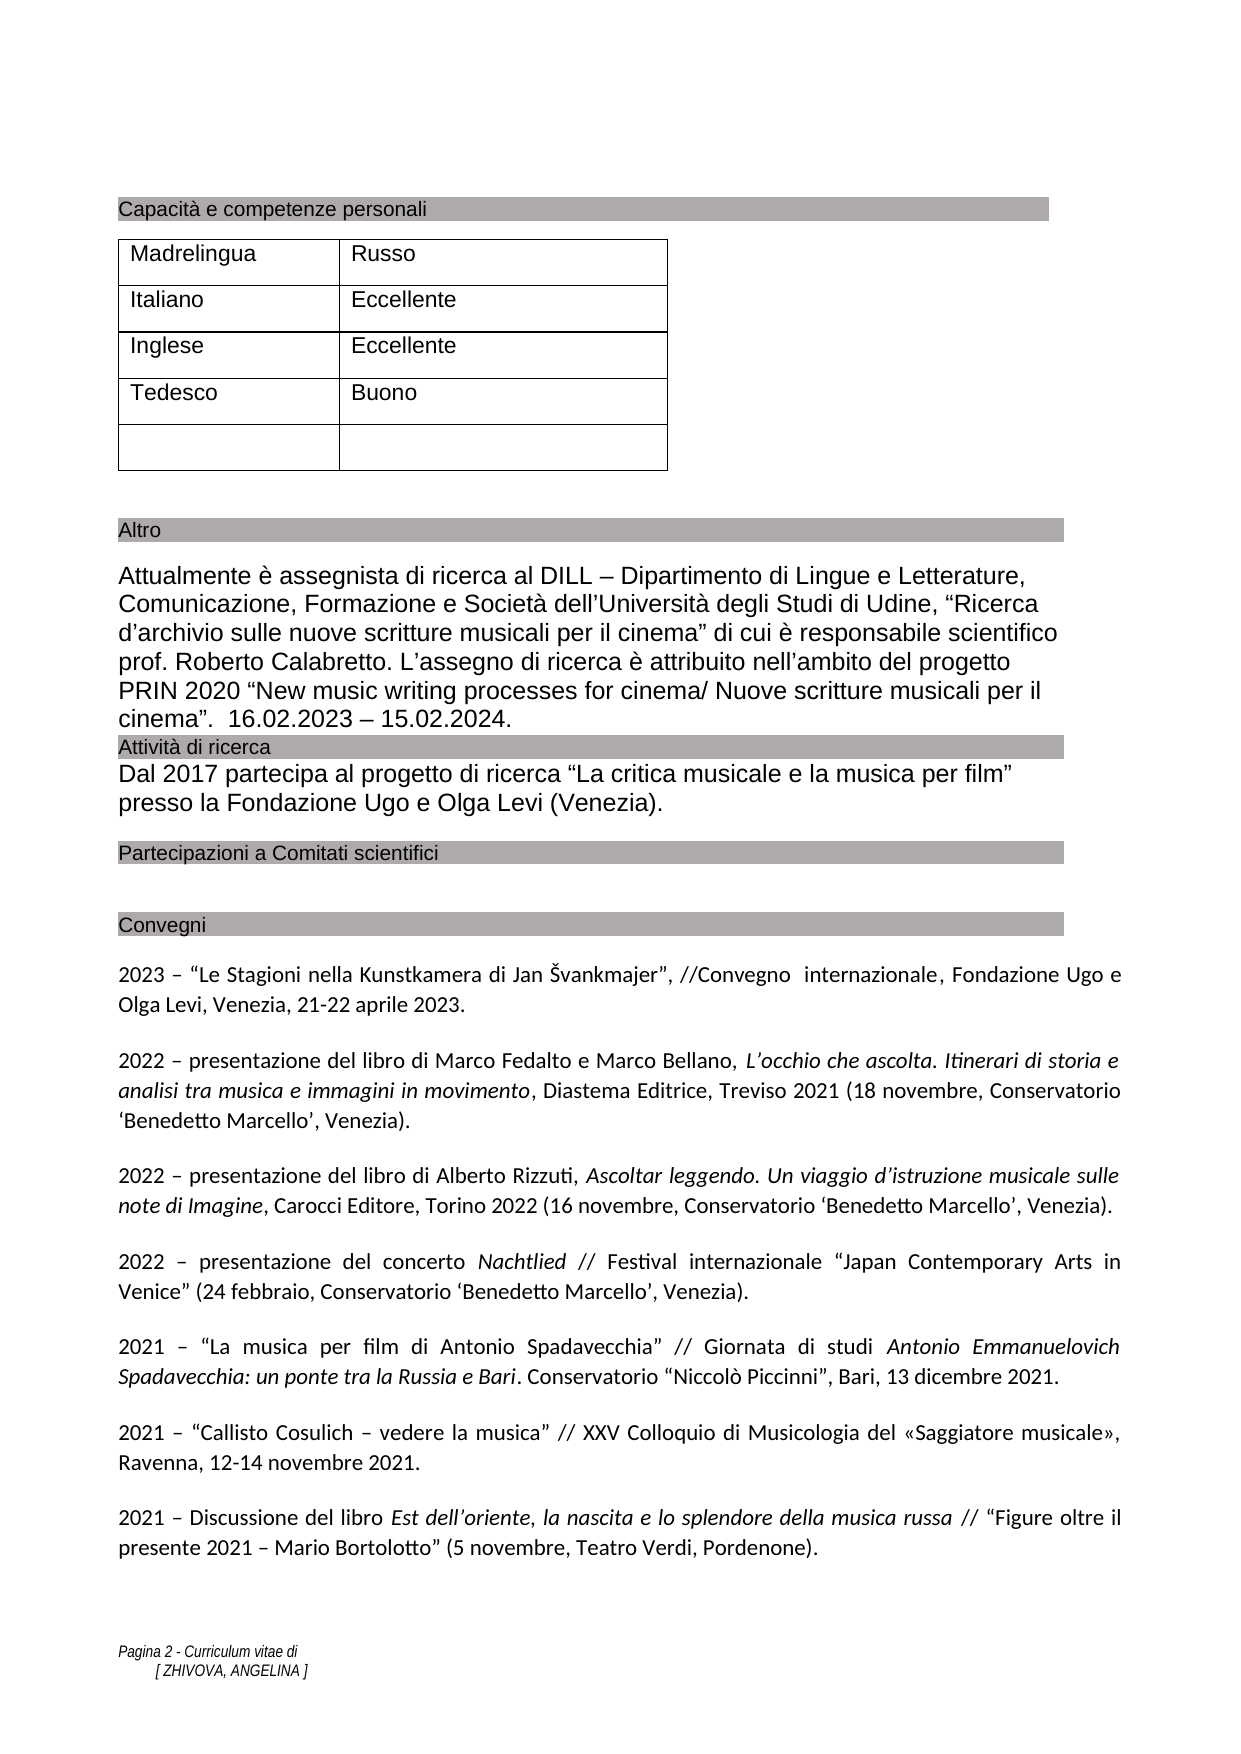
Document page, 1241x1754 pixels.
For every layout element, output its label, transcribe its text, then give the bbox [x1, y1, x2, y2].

text Partecipazioni a Comitati scientifici [118, 841, 1064, 864]
table_cell Tedesco [119, 379, 339, 424]
table_cell Eccellente [340, 286, 667, 331]
text Attualmente è assegnista di ricerca al DILL – Dipartimento di Lingue e Letterature, Comunicazione, Formazione e Società dell’Università degli Studi di Udine, “Ricerca d’archivio sulle nuove scritture musicali per il cinema” di cui è responsabile scientifico prof. Roberto Calabretto. L’assegno di ricerca è attribuito nell’ambito del progetto PRIN 2020 “New music writing processes for cinema/ Nuove scritture musicali per il cinema”. 16.02.2023 – 15.02.2024. [118, 561, 1064, 733]
text Altro [118, 518, 1064, 542]
table_cell [119, 425, 339, 470]
table_cell [340, 425, 667, 470]
text 2021 – “La musica per film di Antonio Spadavecchia” // Giornata di studi Antonio Emmanuelovich Spadavecchia: un ponte tra la Russia e Bari. Conservatorio “Niccolò Piccinni”, Bari, 13 dicembre 2021. [118, 1332, 1122, 1391]
table_header Madrelingua [119, 240, 339, 285]
table_cell Eccellente [340, 333, 667, 378]
table_cell Italiano [119, 286, 339, 331]
text 2022 – presentazione del libro di Marco Fedalto e Marco Bellano, L’occhio che ascolta. Itinerari di storia e analisi tra musica e immagini in movimento, Diastema Editrice, Treviso 2021 (18 novembre, Conservatorio ‘Benedetto Marcello’, Venezia). [118, 1046, 1122, 1134]
text 2021 – “Callisto Cosulich – vedere la musica” // XXV Colloquio di Musicologia del «Saggiatore musicale», Ravenna, 12-14 novembre 2021. [118, 1418, 1122, 1476]
text 2023 – “Le Stagioni nella Kunstkamera di Jan Švankmajer”, //Convegno internazionale, Fondazione Ugo e Olga Levi, Venezia, 21-22 aprile 2023. [118, 960, 1122, 1019]
table_header Russo [340, 240, 667, 285]
table_cell Inglese [119, 333, 339, 378]
text 2021 – Discussione del libro Est dell’oriente, la nascita e lo splendore della musica russa // “Figure oltre il presente 2021 – Mario Bortolotto” (5 novembre, Teatro Verdi, Pordenone). [118, 1503, 1122, 1561]
table_cell Buono [340, 379, 667, 424]
text Attività di ricerca [118, 735, 1064, 759]
text Convegni [118, 912, 1064, 936]
text Dal 2017 partecipa al progetto di ricerca “La critica musicale e la musica per film” presso la Fondazione Ugo e Olga Levi (Venezia). [118, 759, 1064, 817]
text 2022 – presentazione del libro di Alberto Rizzuti, Ascoltar leggendo. Un viaggio d’istruzione musicale sulle note di Imagine, Carocci Editore, Torino 2022 (16 novembre, Conservatorio ‘Benedetto Marcello’, Venezia). [118, 1161, 1122, 1220]
text 2022 – presentazione del concerto Nachtlied // Festival internazionale “Japan Contemporary Arts in Venice” (24 febbraio, Conservatorio ‘Benedetto Marcello’, Venezia). [118, 1247, 1122, 1305]
text Capacità e competenze personali [118, 197, 1049, 221]
